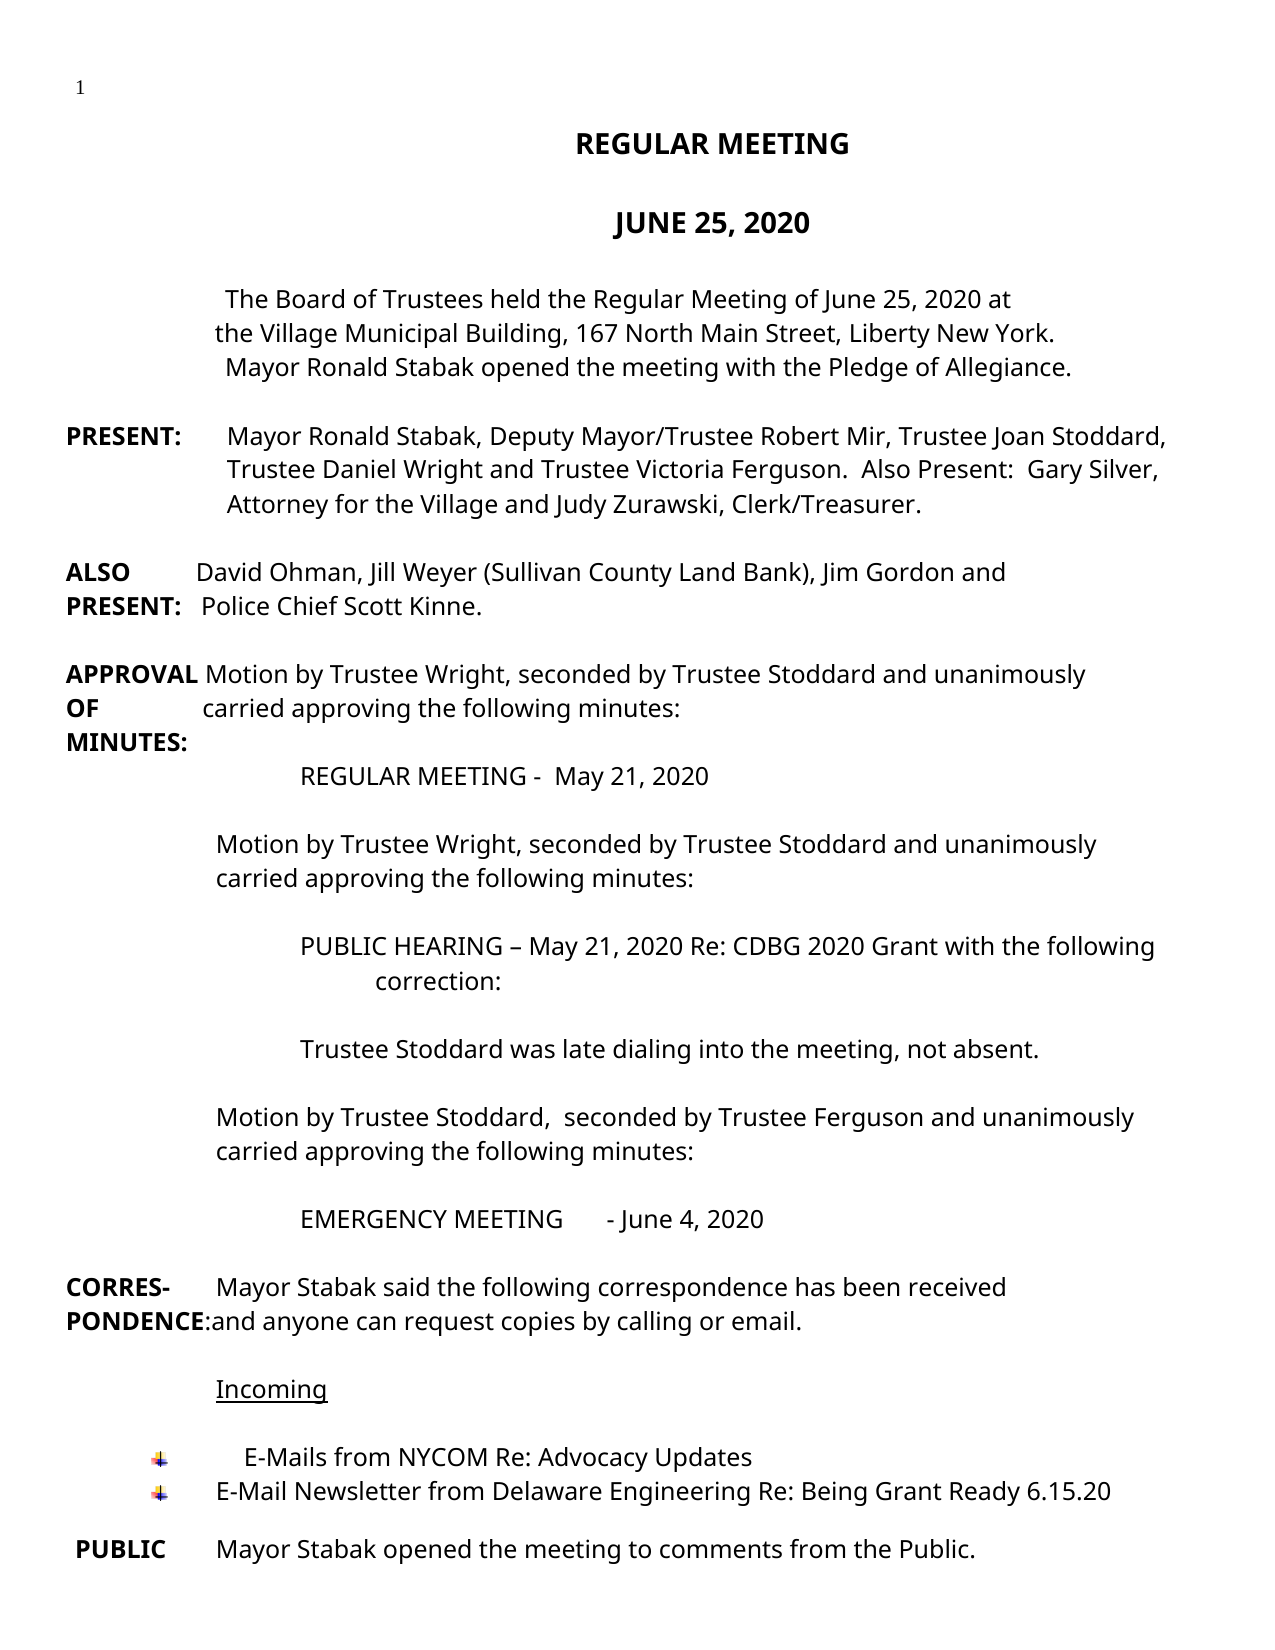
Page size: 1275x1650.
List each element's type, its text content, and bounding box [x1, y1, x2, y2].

text ALSO David Ohman, Jill Weyer (Sullivan County Land Bank), Jim Gordon and [66, 554, 1200, 588]
text PUBLIC HEARING – May 21, 2020 Re: CDBG 2020 Grant with the following correction: [216, 929, 1200, 997]
text Incoming [66, 1372, 1200, 1406]
text carried approving the following minutes: [216, 1133, 1200, 1167]
text Motion by Trustee Stoddard, seconded by Trustee Ferguson and unanimously [216, 1099, 1200, 1133]
text CORRES- Mayor Stabak said the following correspondence has been received [66, 1270, 1200, 1304]
text PONDENCE:and anyone can request copies by calling or email. [66, 1304, 1200, 1338]
picture [151, 1450, 168, 1467]
text PUBLIC Mayor Stabak opened the meeting to comments from the Public. [75, 1532, 1200, 1566]
picture [151, 1484, 168, 1501]
list E-Mail Newsletter from Delaware Engineering Re: Being Grant Ready 6.15.20 [150, 1474, 1200, 1508]
subtitle the Village Municipal Building, 167 North Main Street, Liberty New York. [150, 316, 1200, 350]
list E-Mails from NYCOM Re: Advocacy Updates [150, 1440, 1200, 1474]
text PRESENT: Mayor Ronald Stabak, Deputy Mayor/Trustee Robert Mir, Trustee Joan Stoddard, Trustee Daniel Wright and Trustee Victoria Ferguson. Also Present: Gary Silver, Attorney for the Village and Judy Zurawski, Clerk/Treasurer. [66, 418, 1200, 520]
text Mayor Ronald Stabak opened the meeting with the Pledge of Allegiance. [225, 350, 1200, 384]
text REGULAR MEETING - May 21, 2020 [225, 759, 1200, 793]
text Motion by Trustee Wright, seconded by Trustee Stoddard and unanimously [216, 827, 1200, 861]
text REGULAR MEETING [150, 123, 1200, 163]
text Trustee Stoddard was late dialing into the meeting, not absent. [216, 1031, 1200, 1065]
text carried approving the following minutes: [216, 861, 1200, 895]
text APPROVAL Motion by Trustee Wright, seconded by Trustee Stoddard and unanimously [66, 657, 1200, 691]
subtitle The Board of Trustees held the Regular Meeting of June 25, 2020 at [225, 282, 1200, 316]
text EMERGENCY MEETING - June 4, 2020 [216, 1202, 1200, 1236]
subtitle JUNE 25, 2020 [150, 202, 1200, 242]
text PRESENT: Police Chief Scott Kinne. [66, 588, 1200, 622]
text MINUTES: [66, 725, 1200, 759]
text OF carried approving the following minutes: [66, 691, 1200, 725]
